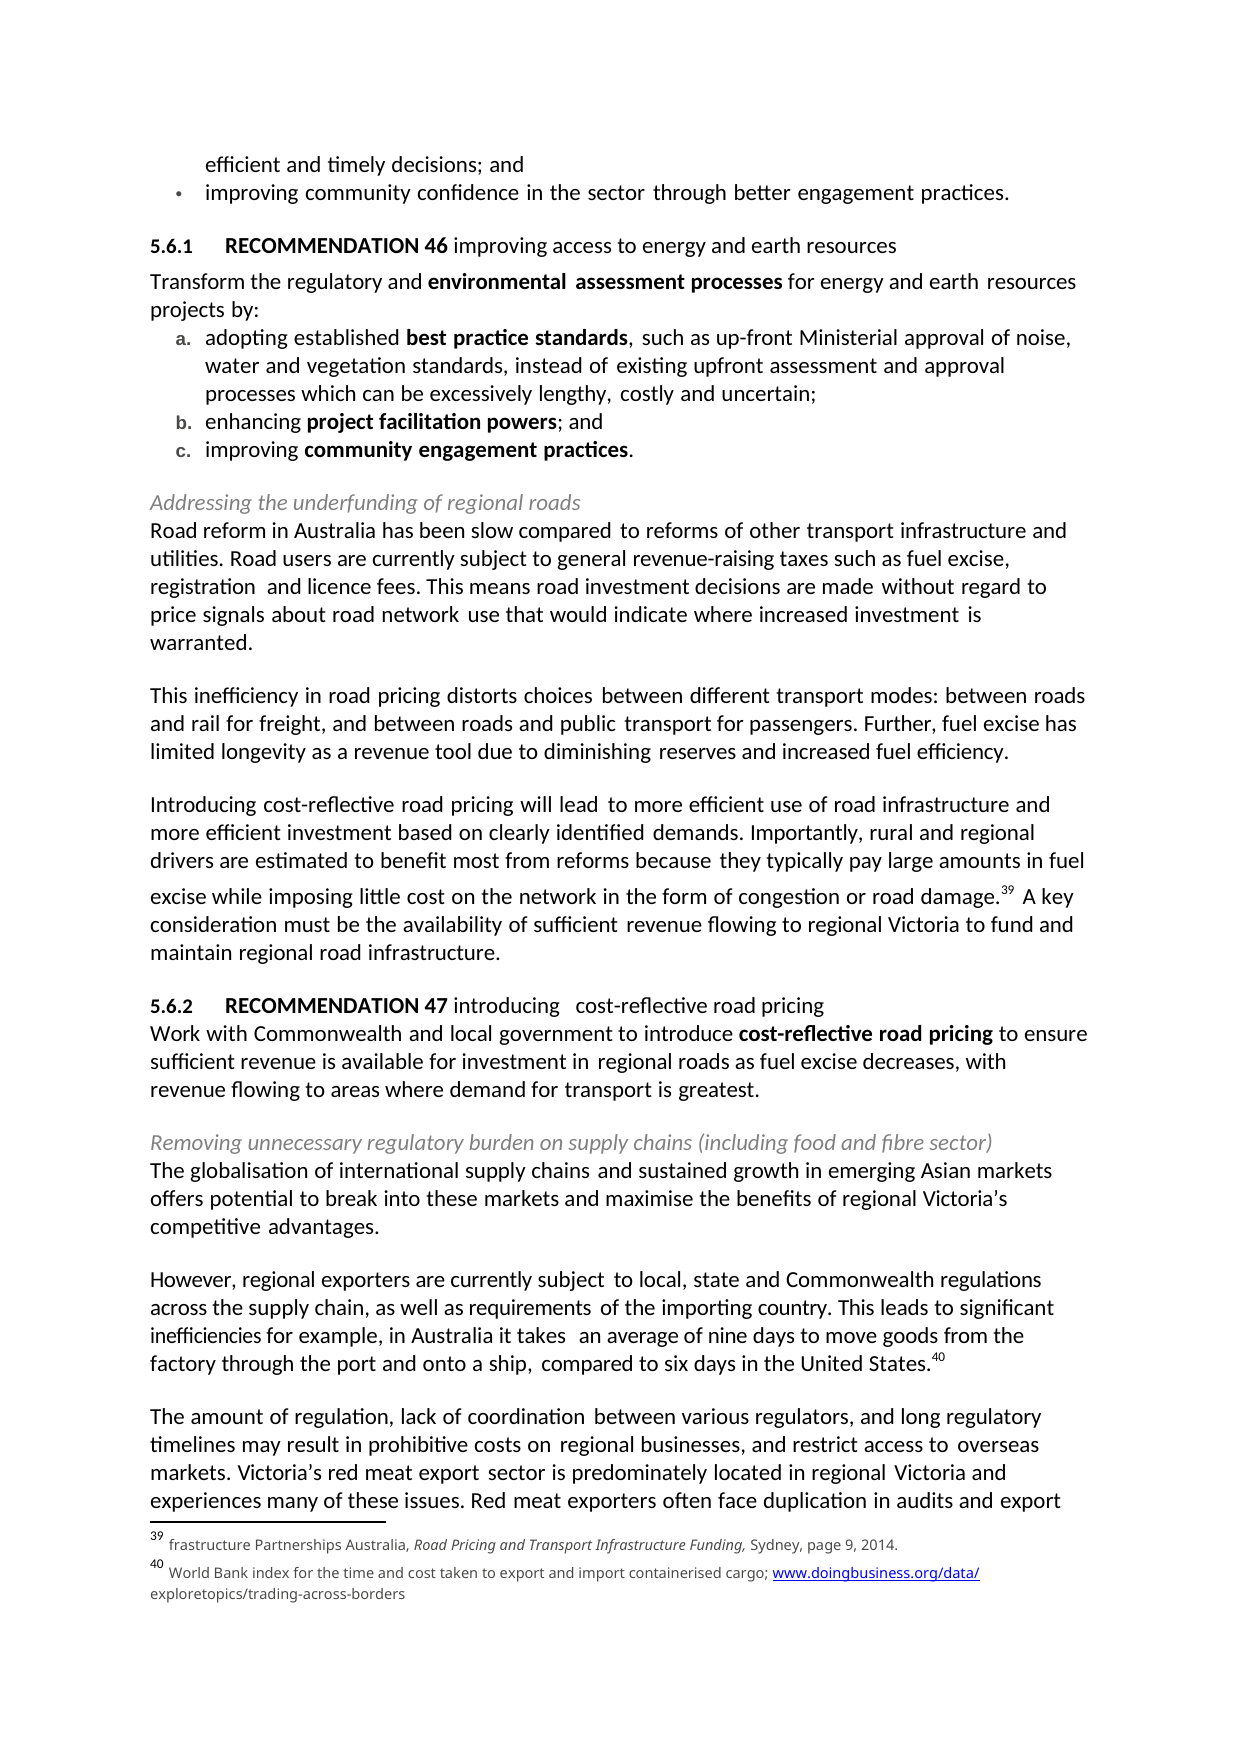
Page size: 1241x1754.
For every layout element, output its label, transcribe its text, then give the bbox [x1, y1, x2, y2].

text This inefficiency in road pricing distorts choices between different transport modes: between roads and rail for freight, and between roads and public transport for passengers. Further, fuel excise has limited longevity as a revenue tool due to diminishing reserves and increased fuel efficiency. [150, 681, 1090, 765]
list improving community engagement practices. [175, 435, 1090, 463]
list improving community confidence in the sector through better engagement practices. [175, 178, 1090, 206]
text Removing unnecessary regulatory burden on supply chains (including food and fibre sector) [150, 1128, 1094, 1156]
text Road reform in Australia has been slow compared to reforms of other transport infrastructure and utilities. Road users are currently subject to general revenue-raising taxes such as fuel excise, registration and licence fees. This means road investment decisions are made without regard to price signals about road network use that would indicate where increased investment is warranted. [150, 516, 1090, 656]
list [175, 150, 1090, 178]
text Addressing the underfunding of regional roads [150, 488, 1090, 516]
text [150, 1402, 1090, 1514]
subtitle RECOMMENDATION 46 improving access to energy and earth resources [150, 231, 1090, 259]
text Transform the regulatory and environmental assessment processes for energy and earth resources projects by: [150, 267, 1081, 323]
text The globalisation of international supply chains and sustained growth in emerging Asian markets offers potential to break into these markets and maximise the benefits of regional Victoria’s competitive advantages. [150, 1156, 1090, 1240]
subtitle RECOMMENDATION 47 introducing cost-reflective road pricing [150, 991, 1090, 1019]
text Work with Commonwealth and local government to introduce cost-reflective road pricing to ensure sufficient revenue is available for investment in regional roads as fuel excise decreases, with revenue flowing to areas where demand for transport is greatest. [150, 1019, 1090, 1103]
list adopting established best practice standards, such as up-front Ministerial approval of noise, water and vegetation standards, instead of existing upfront assessment and approval processes which can be excessively lengthy, costly and uncertain; [175, 323, 1090, 407]
list enhancing project facilitation powers; and [175, 407, 1090, 435]
text Introducing cost-reflective road pricing will lead to more efficient use of road infrastructure and more efficient investment based on clearly identified demands. Importantly, rural and regional drivers are estimated to benefit most from reforms because they typically pay large amounts in fuel excise while imposing little cost on the network in the form of congestion or road damage. A key consideration must be the availability of sufficient revenue flowing to regional Victoria to fund and maintain regional road infrastructure. [150, 790, 1090, 966]
text However, regional exporters are currently subject to local, state and Commonwealth regulations across the supply chain, as well as requirements of the importing country. This leads to significant inefficiencies for example, in Australia it takes an average of nine days to move goods from the factory through the port and onto a ship, compared to six days in the United States. [150, 1265, 1090, 1377]
